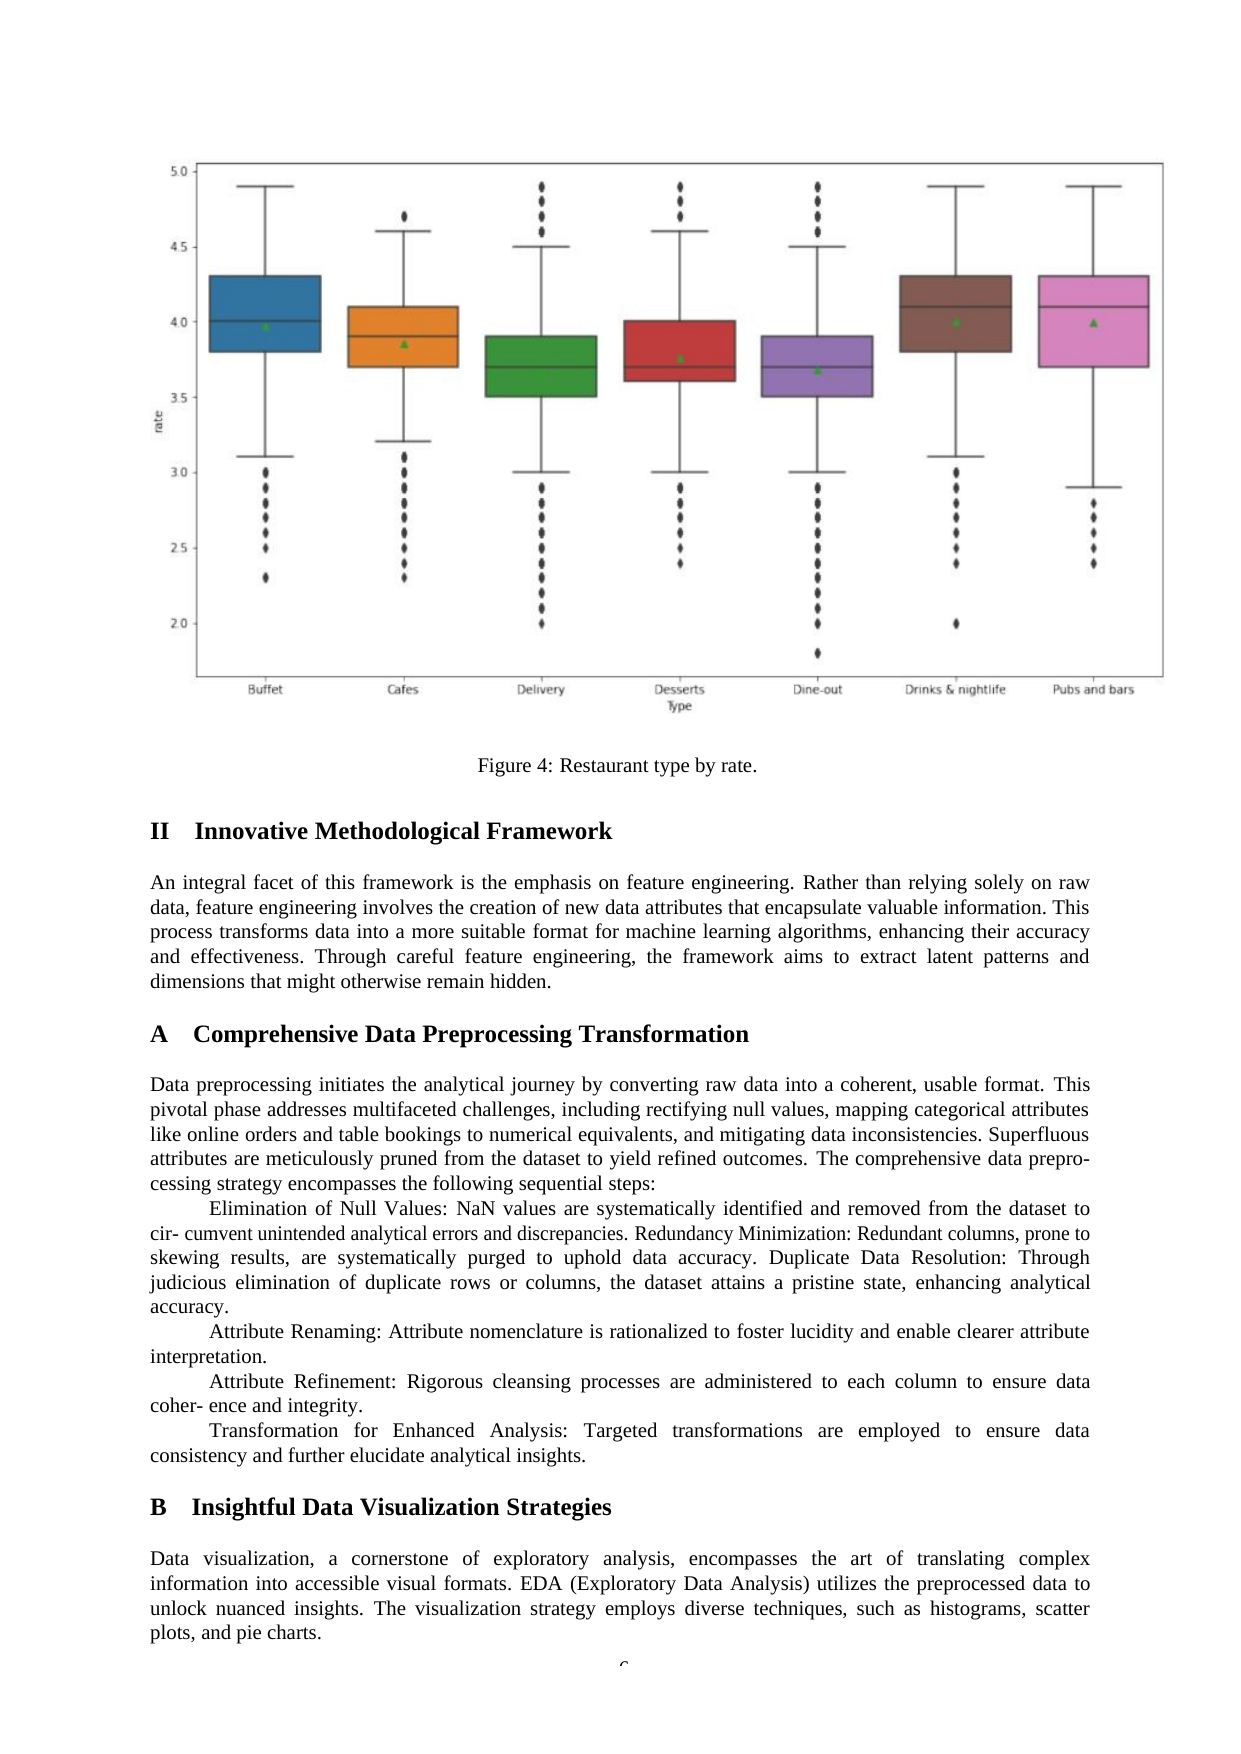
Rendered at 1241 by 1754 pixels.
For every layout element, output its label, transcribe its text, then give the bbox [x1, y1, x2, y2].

text Figure 4: Restaurant type by rate. [477, 753, 1184, 777]
picture [150, 158, 1165, 714]
text Data visualization, a cornerstone of exploratory analysis, encompasses the art of translating complex information into accessible visual formats. EDA (Exploratory Data Analysis) utilizes the preprocessed data to unlock nuanced insights. The visualization strategy employs diverse techniques, such as histograms, scatter plots, and pie charts. [150, 1546, 1090, 1644]
subtitle Insightful Data Visualization Strategies [150, 1492, 1184, 1521]
text An integral facet of this framework is the emphasis on feature engineering. Rather than relying solely on raw data, feature engineering involves the creation of new data attributes that encapsulate valuable information. This process transforms data into a more suitable format for machine learning algorithms, enhancing their accuracy and effectiveness. Through careful feature engineering, the framework aims to extract latent patterns and dimensions that might otherwise remain hidden. [150, 870, 1090, 993]
text Attribute Refinement: Rigorous cleansing processes are administered to each column to ensure data coher- ence and integrity. [150, 1368, 1091, 1417]
subtitle Innovative Methodological Framework [150, 816, 1184, 845]
text Attribute Renaming: Attribute nomenclature is rationalized to foster lucidity and enable clearer attribute interpretation. [150, 1319, 1091, 1368]
subtitle Comprehensive Data Preprocessing Transformation [150, 1019, 1184, 1047]
text Elimination of Null Values: NaN values are systematically identified and removed from the dataset to cir- cumvent unintended analytical errors and discrepancies. Redundancy Minimization: Redundant columns, prone to skewing results, are systematically purged to uphold data accuracy. Duplicate Data Resolution: Through judicious elimination of duplicate rows or columns, the dataset attains a pristine state, enhancing analytical accuracy. [150, 1196, 1091, 1318]
text Data preprocessing initiates the analytical journey by converting raw data into a coherent, usable format. This pivotal phase addresses multifaceted challenges, including rectifying null values, mapping categorical attributes like online orders and table bookings to numerical equivalents, and mitigating data inconsistencies. Superfluous attributes are meticulously pruned from the dataset to yield refined outcomes. The comprehensive data prepro- cessing strategy encompasses the following sequential steps: [150, 1072, 1090, 1195]
text Transformation for Enhanced Analysis: Targeted transformations are employed to ensure data consistency and further elucidate analytical insights. [150, 1418, 1091, 1467]
